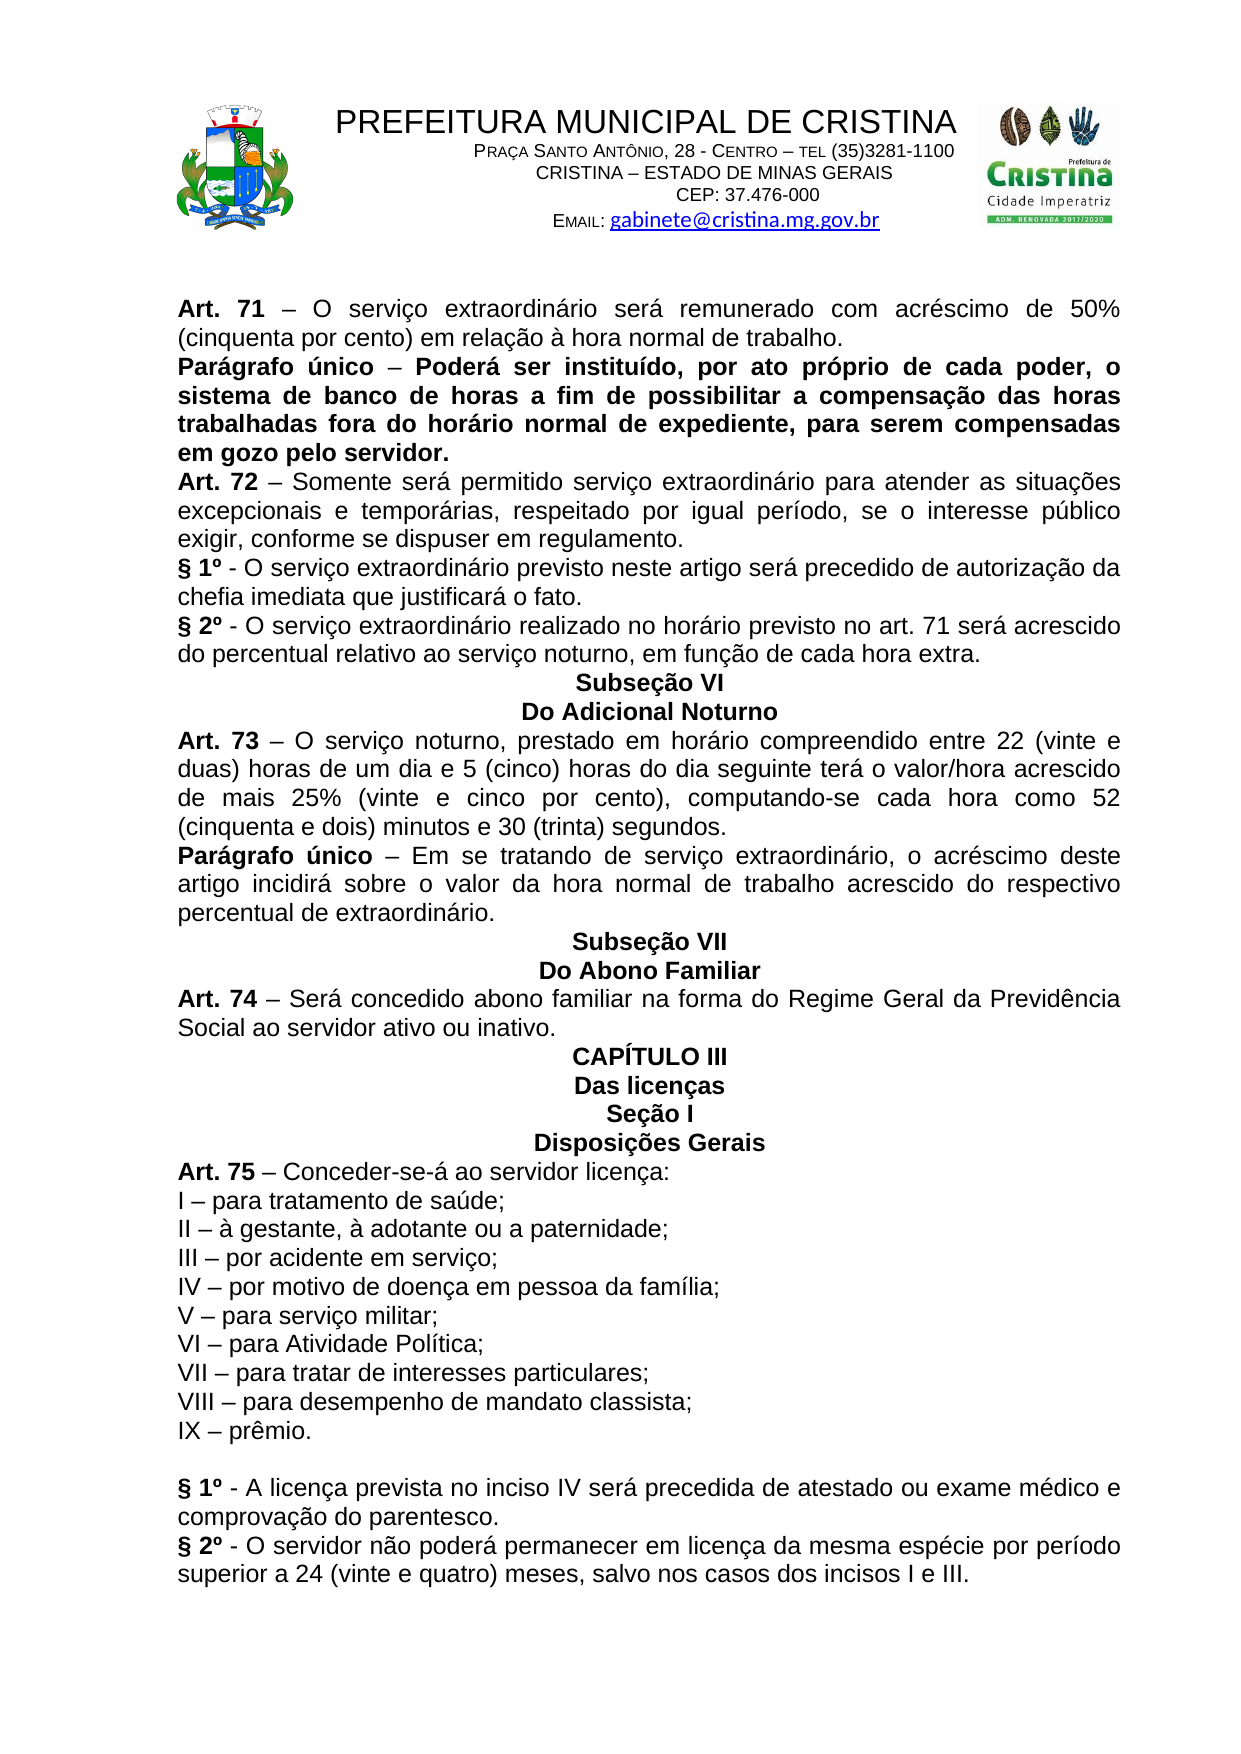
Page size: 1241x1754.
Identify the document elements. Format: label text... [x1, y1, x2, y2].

text Subseção VI [177, 668, 1122, 697]
text Art. 71 – O serviço extraordinário será remunerado com acréscimo de 50% (cinquenta por cento) em relação à hora normal de trabalho. [177, 294, 1122, 352]
text Disposições Gerais [177, 1128, 1122, 1157]
text § 1º - A licença prevista no inciso IV será precedida de atestado ou exame médico e comprovação do parentesco. [177, 1473, 1122, 1531]
picture [978, 103, 1122, 228]
text VIII – para desempenho de mandato classista; [177, 1387, 1122, 1416]
text Parágrafo único – Poderá ser instituído, por ato próprio de cada poder, o sistema de banco de horas a fim de possibilitar a compensação das horas trabalhadas fora do horário normal de expediente, para serem compensadas em gozo pelo servidor. [177, 352, 1122, 467]
text § 2º - O servidor não poderá permanecer em licença da mesma espécie por período superior a 24 (vinte e quatro) meses, salvo nos casos dos incisos I e III. [177, 1531, 1122, 1588]
text Art. 72 – Somente será permitido serviço extraordinário para atender as situações excepcionais e temporárias, respeitado por igual período, se o interesse público exigir, conforme se dispuser em regulamento. [177, 467, 1122, 553]
text Art. 73 – O serviço noturno, prestado em horário compreendido entre 22 (vinte e duas) horas de um dia e 5 (cinco) horas do dia seguinte terá o valor/hora acrescido de mais 25% (vinte e cinco por cento), computando-se cada hora como 52 (cinquenta e dois) minutos e 30 (trinta) segundos. [177, 726, 1122, 841]
text § 1º - O serviço extraordinário previsto neste artigo será precedido de autorização da chefia imediata que justificará o fato. [177, 553, 1122, 611]
text Seção I [177, 1099, 1122, 1128]
text Art. 74 – Será concedido abono familiar na forma do Regime Geral da Previdência Social ao servidor ativo ou inativo. [177, 984, 1122, 1042]
text VI – para Atividade Política; [177, 1329, 1122, 1358]
text IX – prêmio. [177, 1416, 1122, 1444]
text III – por acidente em serviço; [177, 1243, 1122, 1272]
text VII – para tratar de interesses particulares; [177, 1358, 1122, 1387]
text I – para tratamento de saúde; [177, 1186, 1122, 1214]
text Do Adicional Noturno [177, 697, 1122, 726]
text IV – por motivo de doença em pessoa da família; [177, 1272, 1122, 1301]
text Subseção VII [177, 927, 1122, 956]
text Das licenças [177, 1071, 1122, 1099]
text CAPÍTULO III [177, 1042, 1122, 1071]
text Parágrafo único – Em se tratando de serviço extraordinário, o acréscimo deste artigo incidirá sobre o valor da hora normal de trabalho acrescido do respectivo percentual de extraordinário. [177, 841, 1122, 927]
text V – para serviço militar; [177, 1301, 1122, 1329]
text Art. 75 – Conceder-se-á ao servidor licença: [177, 1157, 1122, 1186]
text II – à gestante, à adotante ou a paternidade; [177, 1214, 1122, 1243]
text § 2º - O serviço extraordinário realizado no horário previsto no art. 71 será acrescido do percentual relativo ao serviço noturno, em função de cada hora extra. [177, 611, 1122, 668]
text Do Abono Familiar [177, 956, 1122, 984]
